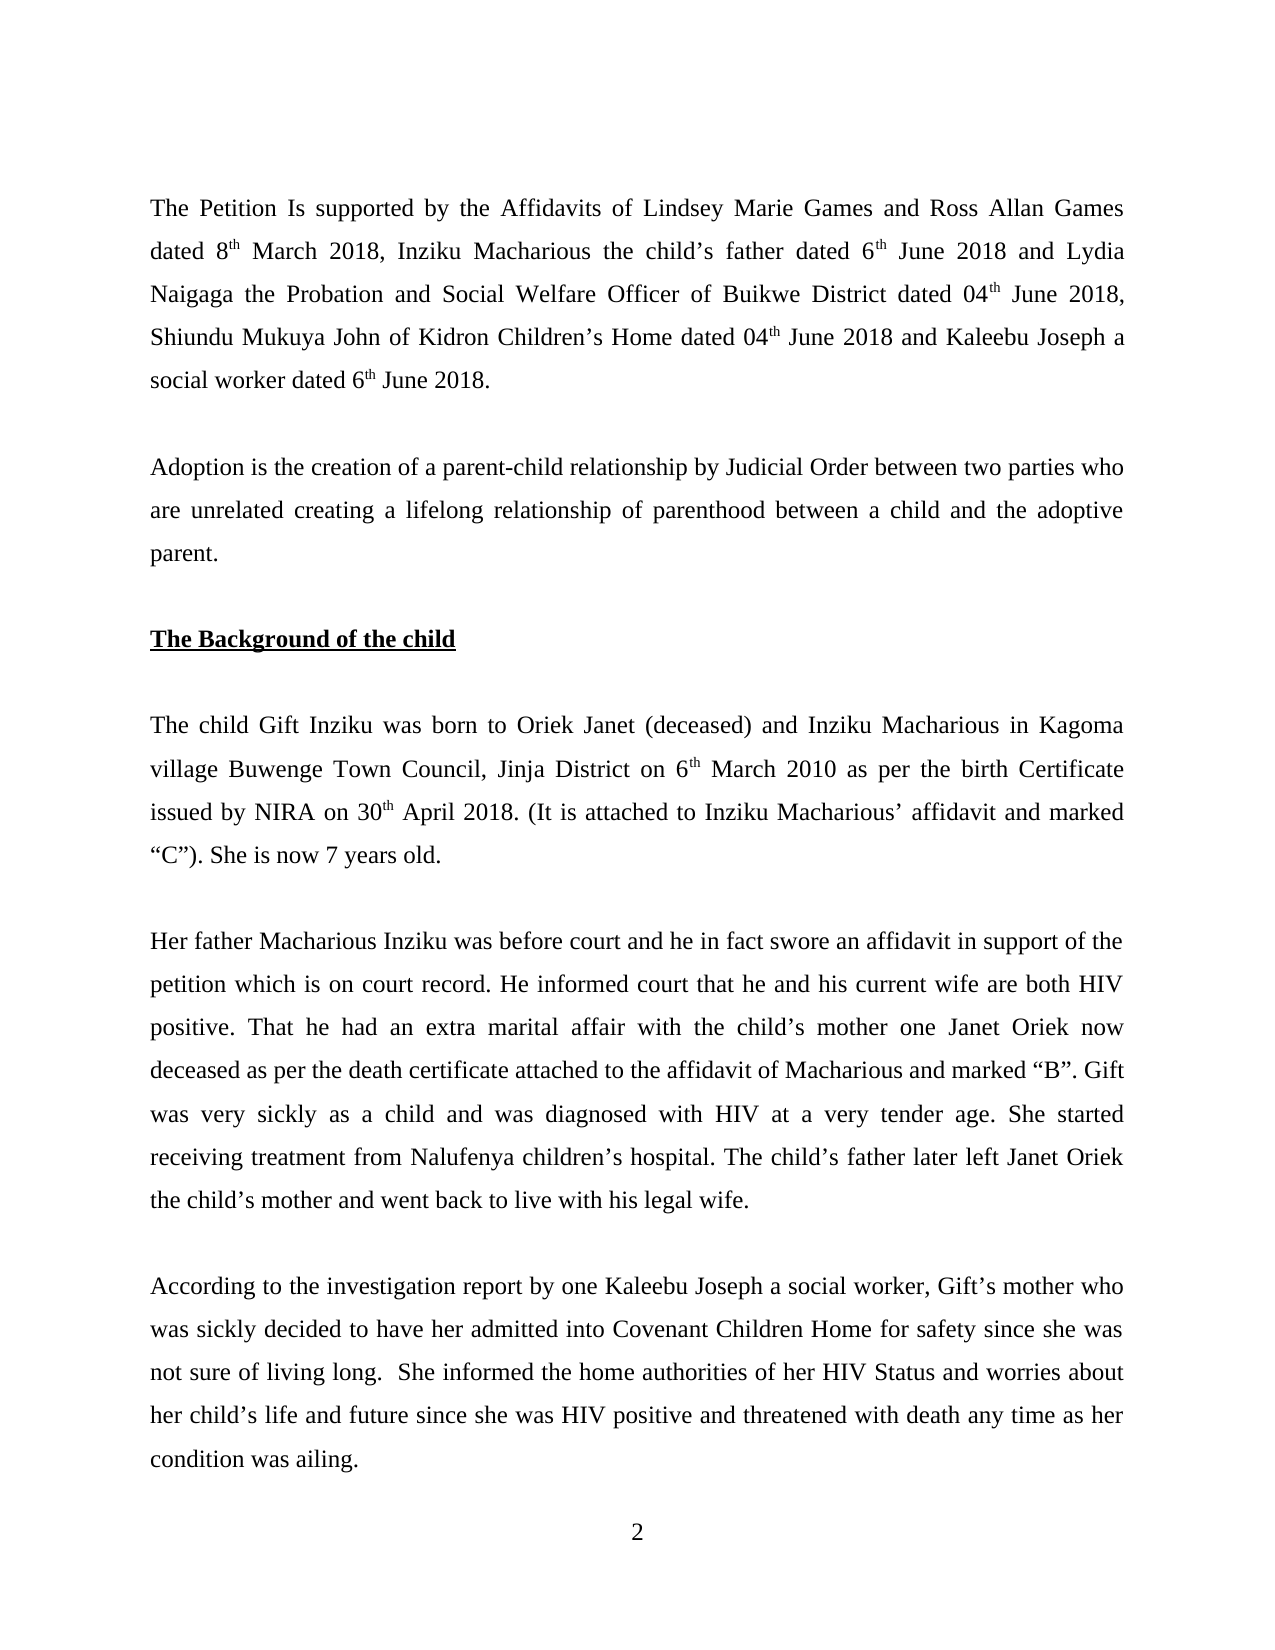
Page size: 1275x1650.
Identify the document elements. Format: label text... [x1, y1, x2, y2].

text The Background of the child [150, 624, 1125, 653]
text According to the investigation report by one Kaleebu Joseph a social worker, Gift’s mother who was sickly decided to have her admitted into Covenant Children Home for safety since she was not sure of living long. She informed the home authorities of her HIV Status and worries about her child’s life and future since she was HIV positive and threatened with death any time as her condition was ailing. [150, 1271, 1125, 1472]
text Her father Macharious Inziku was before court and he in fact swore an affidavit in support of the petition which is on court record. He informed court that he and his current wife are both HIV positive. That he had an extra marital affair with the child’s mother one Janet Oriek now deceased as per the death certificate attached to the affidavit of Macharious and marked “B”. Gift was very sickly as a child and was diagnosed with HIV at a very tender age. She started receiving treatment from Nalufenya children’s hospital. The child’s father later left Janet Oriek the child’s mother and went back to live with his legal wife. [150, 926, 1125, 1214]
text The Petition Is supported by the Affidavits of Lindsey Marie Games and Ross Allan Games dated 8th March 2018, Inziku Macharious the child’s father dated 6th June 2018 and Lydia Naigaga the Probation and Social Welfare Officer of Buikwe District dated 04th June 2018, Shiundu Mukuya John of Kidron Children’s Home dated 04th June 2018 and Kaleebu Joseph a social worker dated 6th June 2018. [150, 193, 1125, 394]
text The child Gift Inziku was born to Oriek Janet (deceased) and Inziku Macharious in Kagoma village Buwenge Town Council, Jinja District on 6th March 2010 as per the birth Certificate issued by NIRA on 30th April 2018. (It is attached to Inziku Macharious’ affidavit and marked “C”). She is now 7 years old. [150, 711, 1125, 869]
text Adoption is the creation of a parent-child relationship by Judicial Order between two parties who are unrelated creating a lifelong relationship of parenthood between a child and the adoptive parent. [150, 452, 1125, 567]
